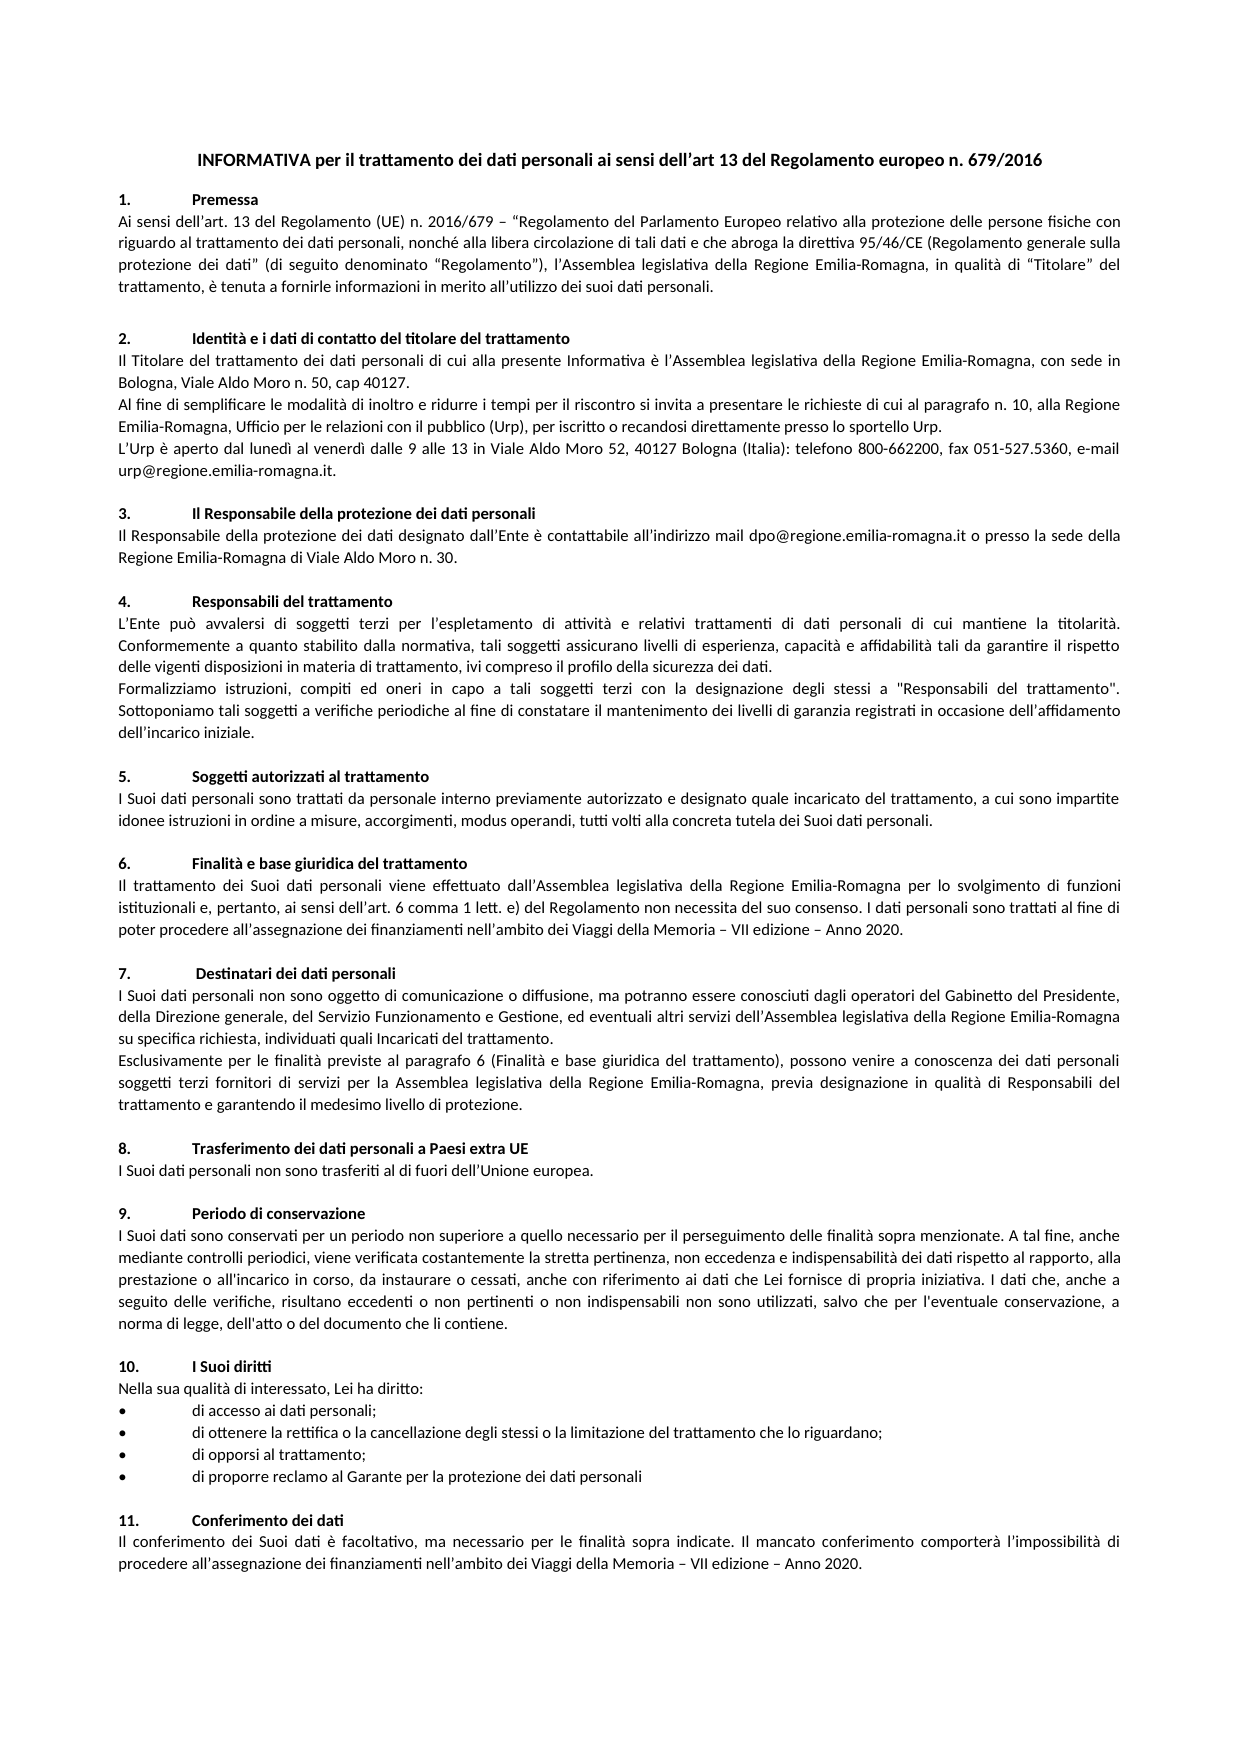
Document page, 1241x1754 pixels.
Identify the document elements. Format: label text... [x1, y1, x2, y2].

text 6. Finalità e base giuridica del trattamento [118, 854, 1122, 874]
text I Suoi dati personali non sono oggetto di comunicazione o diffusione, ma potranno essere conosciuti dagli operatori del Gabinetto del Presidente, della Direzione generale, del Servizio Funzionamento e Gestione, ed eventuali altri servizi dell’Assemblea legislativa della Regione Emilia-Romagna su specifica richiesta, individuati quali Incaricati del trattamento. [118, 985, 1122, 1049]
text • di ottenere la rettifica o la cancellazione degli stessi o la limitazione del trattamento che lo riguardano; [118, 1422, 1122, 1443]
text I Suoi dati personali sono trattati da personale interno previamente autorizzato e designato quale incaricato del trattamento, a cui sono impartite idonee istruzioni in ordine a misure, accorgimenti, modus operandi, tutti volti alla concreta tutela dei Suoi dati personali. [118, 788, 1122, 830]
text L’Ente può avvalersi di soggetti terzi per l’espletamento di attività e relativi trattamenti di dati personali di cui mantiene la titolarità. Conformemente a quanto stabilito dalla normativa, tali soggetti assicurano livelli di esperienza, capacità e affidabilità tali da garantire il rispetto delle vigenti disposizioni in materia di trattamento, ivi compreso il profilo della sicurezza dei dati. [118, 613, 1122, 677]
text Ai sensi dell’art. 13 del Regolamento (UE) n. 2016/679 – “Regolamento del Parlamento Europeo relativo alla protezione delle persone fisiche con riguardo al trattamento dei dati personali, nonché alla libera circolazione di tali dati e che abroga la direttiva 95/46/CE (Regolamento generale sulla protezione dei dati” (di seguito denominato “Regolamento”), l’Assemblea legislativa della Regione Emilia-Romagna, in qualità di “Titolare” del trattamento, è tenuta a fornirle informazioni in merito all’utilizzo dei suoi dati personali. [118, 211, 1122, 297]
text 8. Trasferimento dei dati personali a Paesi extra UE [118, 1138, 1122, 1158]
text Nella sua qualità di interessato, Lei ha diritto: [118, 1379, 1122, 1399]
text Al fine di semplificare le modalità di inoltro e ridurre i tempi per il riscontro si invita a presentare le richieste di cui al paragrafo n. 10, alla Regione Emilia-Romagna, Ufficio per le relazioni con il pubblico (Urp), per iscritto o recandosi direttamente presso lo sportello Urp. [118, 394, 1122, 436]
text Il Titolare del trattamento dei dati personali di cui alla presente Informativa è l’Assemblea legislativa della Regione Emilia-Romagna, con sede in Bologna, Viale Aldo Moro n. 50, cap 40127. [118, 351, 1122, 393]
text Formalizziamo istruzioni, compiti ed oneri in capo a tali soggetti terzi con la designazione degli stessi a "Responsabili del trattamento". Sottoponiamo tali soggetti a verifiche periodiche al fine di constatare il mantenimento dei livelli di garanzia registrati in occasione dell’affidamento dell’incarico iniziale. [118, 679, 1122, 743]
text 10. I Suoi diritti [118, 1357, 1122, 1377]
text 2. Identità e i dati di contatto del titolare del trattamento [118, 329, 1122, 349]
text 9. Periodo di conservazione [118, 1204, 1122, 1224]
text INFORMATIVA per il trattamento dei dati personali ai sensi dell’art 13 del Regolamento europeo n. 679/2016 [118, 148, 1122, 171]
text 4. Responsabili del trattamento [118, 591, 1122, 611]
text 7. Destinatari dei dati personali [118, 963, 1122, 983]
text Il Responsabile della protezione dei dati designato dall’Ente è contattabile all’indirizzo mail dpo@regione.emilia-romagna.it o presso la sede della Regione Emilia-Romagna di Viale Aldo Moro n. 30. [118, 526, 1122, 568]
text • di accesso ai dati personali; [118, 1401, 1122, 1421]
text I Suoi dati sono conservati per un periodo non superiore a quello necessario per il perseguimento delle finalità sopra menzionate. A tal fine, anche mediante controlli periodici, viene verificata costantemente la stretta pertinenza, non eccedenza e indispensabilità dei dati rispetto al rapporto, alla prestazione o all'incarico in corso, da instaurare o cessati, anche con riferimento ai dati che Lei fornisce di propria iniziativa. I dati che, anche a seguito delle verifiche, risultano eccedenti o non pertinenti o non indispensabili non sono utilizzati, salvo che per l'eventuale conservazione, a norma di legge, dell'atto o del documento che li contiene. [118, 1226, 1122, 1333]
text 1. Premessa [118, 189, 1122, 209]
text 3. Il Responsabile della protezione dei dati personali [118, 504, 1122, 524]
text 5. Soggetti autorizzati al trattamento [118, 766, 1122, 786]
text L’Urp è aperto dal lunedì al venerdì dalle 9 alle 13 in Viale Aldo Moro 52, 40127 Bologna (Italia): telefono 800-662200, fax 051-527.5360, e-mail urp@regione.emilia-romagna.it. [118, 438, 1122, 480]
text 11. Conferimento dei dati [118, 1510, 1122, 1530]
text • di opporsi al trattamento; [118, 1444, 1122, 1464]
text Il conferimento dei Suoi dati è facoltativo, ma necessario per le finalità sopra indicate. Il mancato conferimento comporterà l’impossibilità di procedere all’assegnazione dei finanziamenti nell’ambito dei Viaggi della Memoria – VII edizione – Anno 2020. [118, 1532, 1122, 1574]
text Il trattamento dei Suoi dati personali viene effettuato dall’Assemblea legislativa della Regione Emilia-Romagna per lo svolgimento di funzioni istituzionali e, pertanto, ai sensi dell’art. 6 comma 1 lett. e) del Regolamento non necessita del suo consenso. I dati personali sono trattati al fine di poter procedere all’assegnazione dei finanziamenti nell’ambito dei Viaggi della Memoria – VII edizione – Anno 2020. [118, 876, 1122, 939]
text I Suoi dati personali non sono trasferiti al di fuori dell’Unione europea. [118, 1160, 1122, 1180]
text • di proporre reclamo al Garante per la protezione dei dati personali [118, 1466, 1122, 1486]
text Esclusivamente per le finalità previste al paragrafo 6 (Finalità e base giuridica del trattamento), possono venire a conoscenza dei dati personali soggetti terzi fornitori di servizi per la Assemblea legislativa della Regione Emilia-Romagna, previa designazione in qualità di Responsabili del trattamento e garantendo il medesimo livello di protezione. [118, 1051, 1122, 1114]
